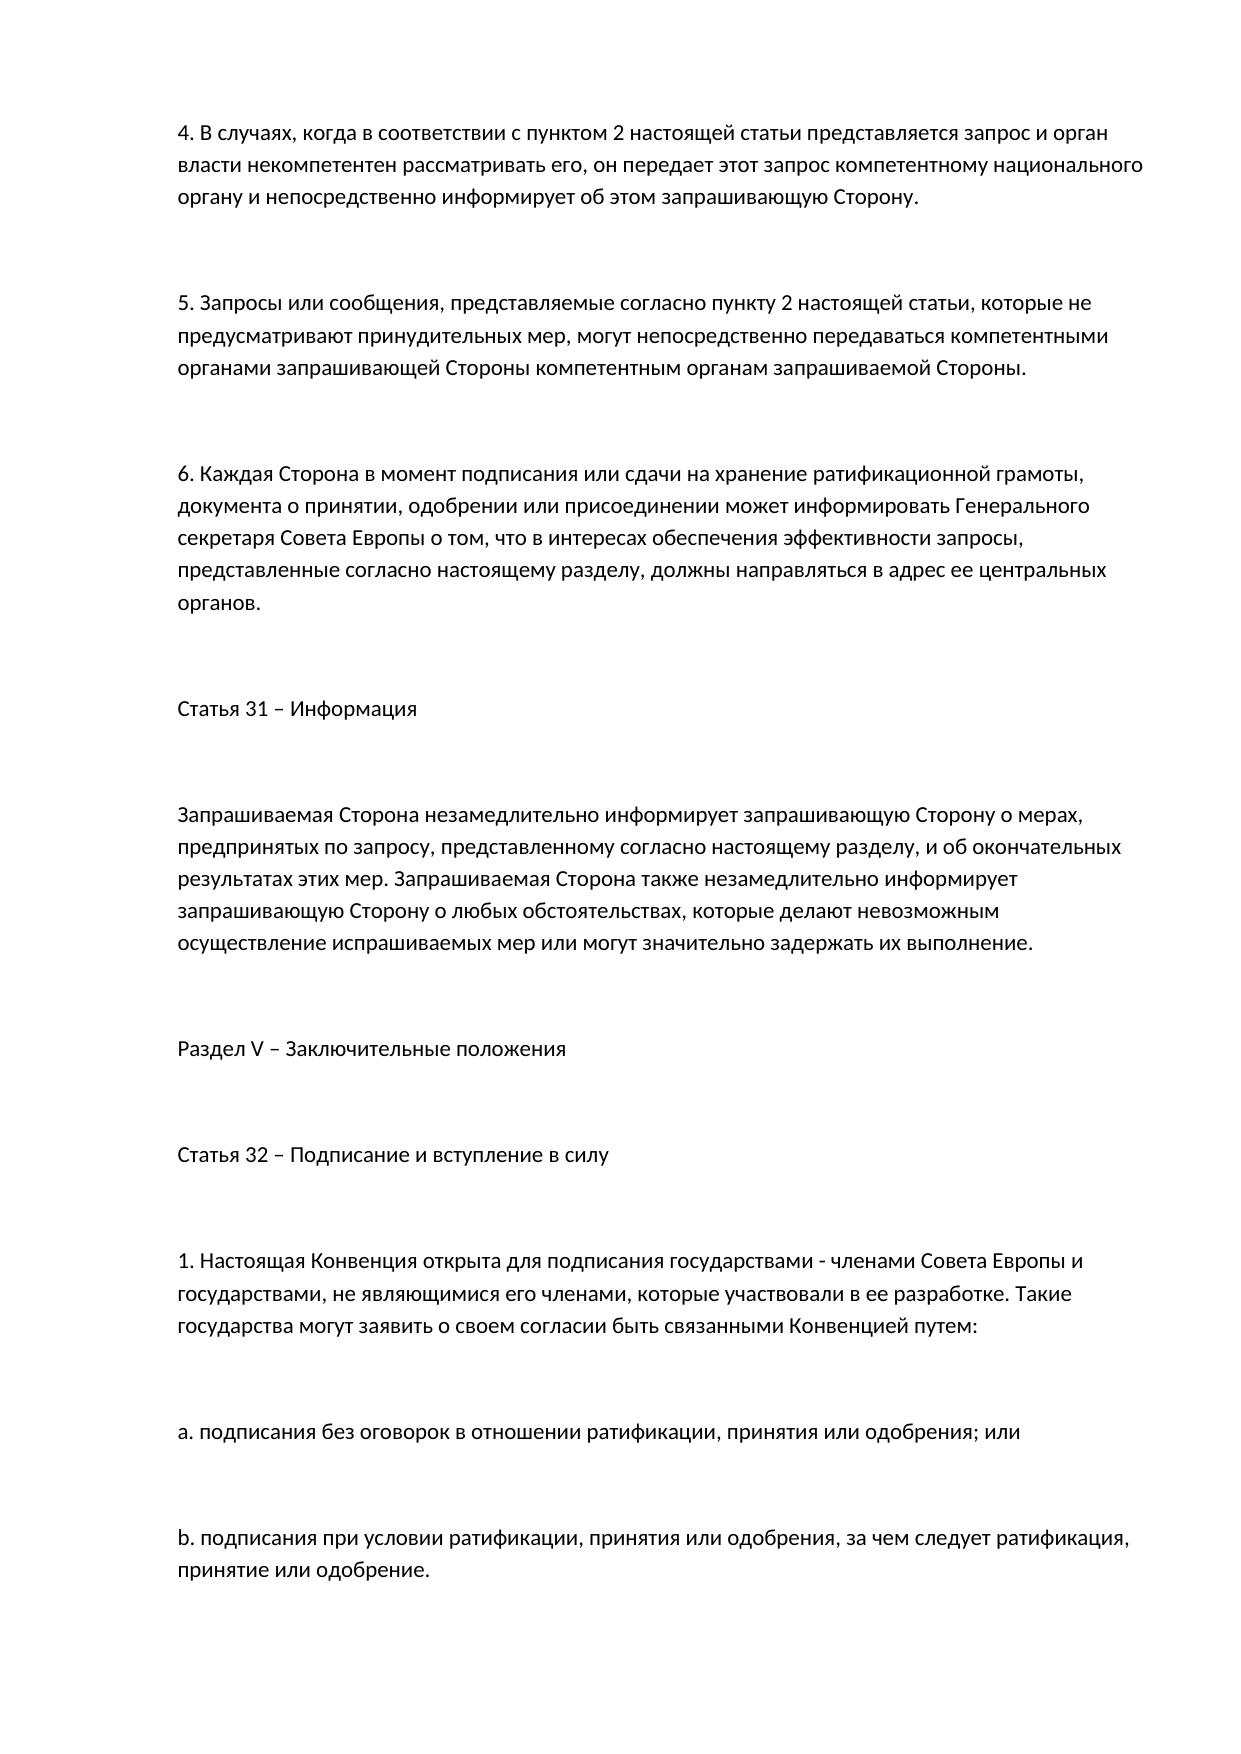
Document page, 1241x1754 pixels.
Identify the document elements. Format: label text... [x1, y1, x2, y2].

text Статья 31 – Информация [177, 694, 1152, 722]
text Запрашиваемая Сторона незамедлительно информирует запрашивающую Сторону о мерах, предпринятых по запросу, представленному согласно настоящему разделу, и об окончательных результатах этих мер. Запрашиваемая Сторона также незамедлительно информирует запрашивающую Сторону о любых обстоятельствах, которые делают невозможным осуществление испрашиваемых мер или могут значительно задержать их выполнение. [177, 800, 1152, 957]
text b. подписания при условии ратификации, принятия или одобрения, за чем следует ратификация, принятие или одобрение. [177, 1523, 1152, 1583]
text 1. Настоящая Конвенция открыта для подписания государствами - членами Совета Европы и государствами, не являющимися его членами, которые участвовали в ее разработке. Такие государства могут заявить о своем согласии быть связанными Конвенцией путем: [177, 1247, 1152, 1339]
text a. подписания без оговорок в отношении ратификации, принятия или одобрения; или [177, 1417, 1152, 1445]
text Статья 32 – Подписание и вступление в силу [177, 1141, 1152, 1169]
text 5. Запросы или сообщения, представляемые согласно пункту 2 настоящей статьи, которые не предусматривают принудительных мер, могут непосредственно передаваться компетентными органами запрашивающей Стороны компетентным органам запрашиваемой Стороны. [177, 288, 1152, 381]
text 4. В случаях, когда в соответствии с пунктом 2 настоящей статьи представляется запрос и орган власти некомпетентен рассматривать его, он передает этот запрос компетентному национального органу и непосредственно информирует об этом запрашивающую Сторону. [177, 118, 1152, 211]
text 6. Каждая Сторона в момент подписания или сдачи на хранение ратификационной грамоты, документа о принятии, одобрении или присоединении может информировать Генерального секретаря Совета Европы о том, что в интересах обеспечения эффективности запросы, представленные согласно настоящему разделу, должны направляться в адрес ее центральных органов. [177, 459, 1152, 616]
text Раздел V – Заключительные положения [177, 1034, 1152, 1063]
